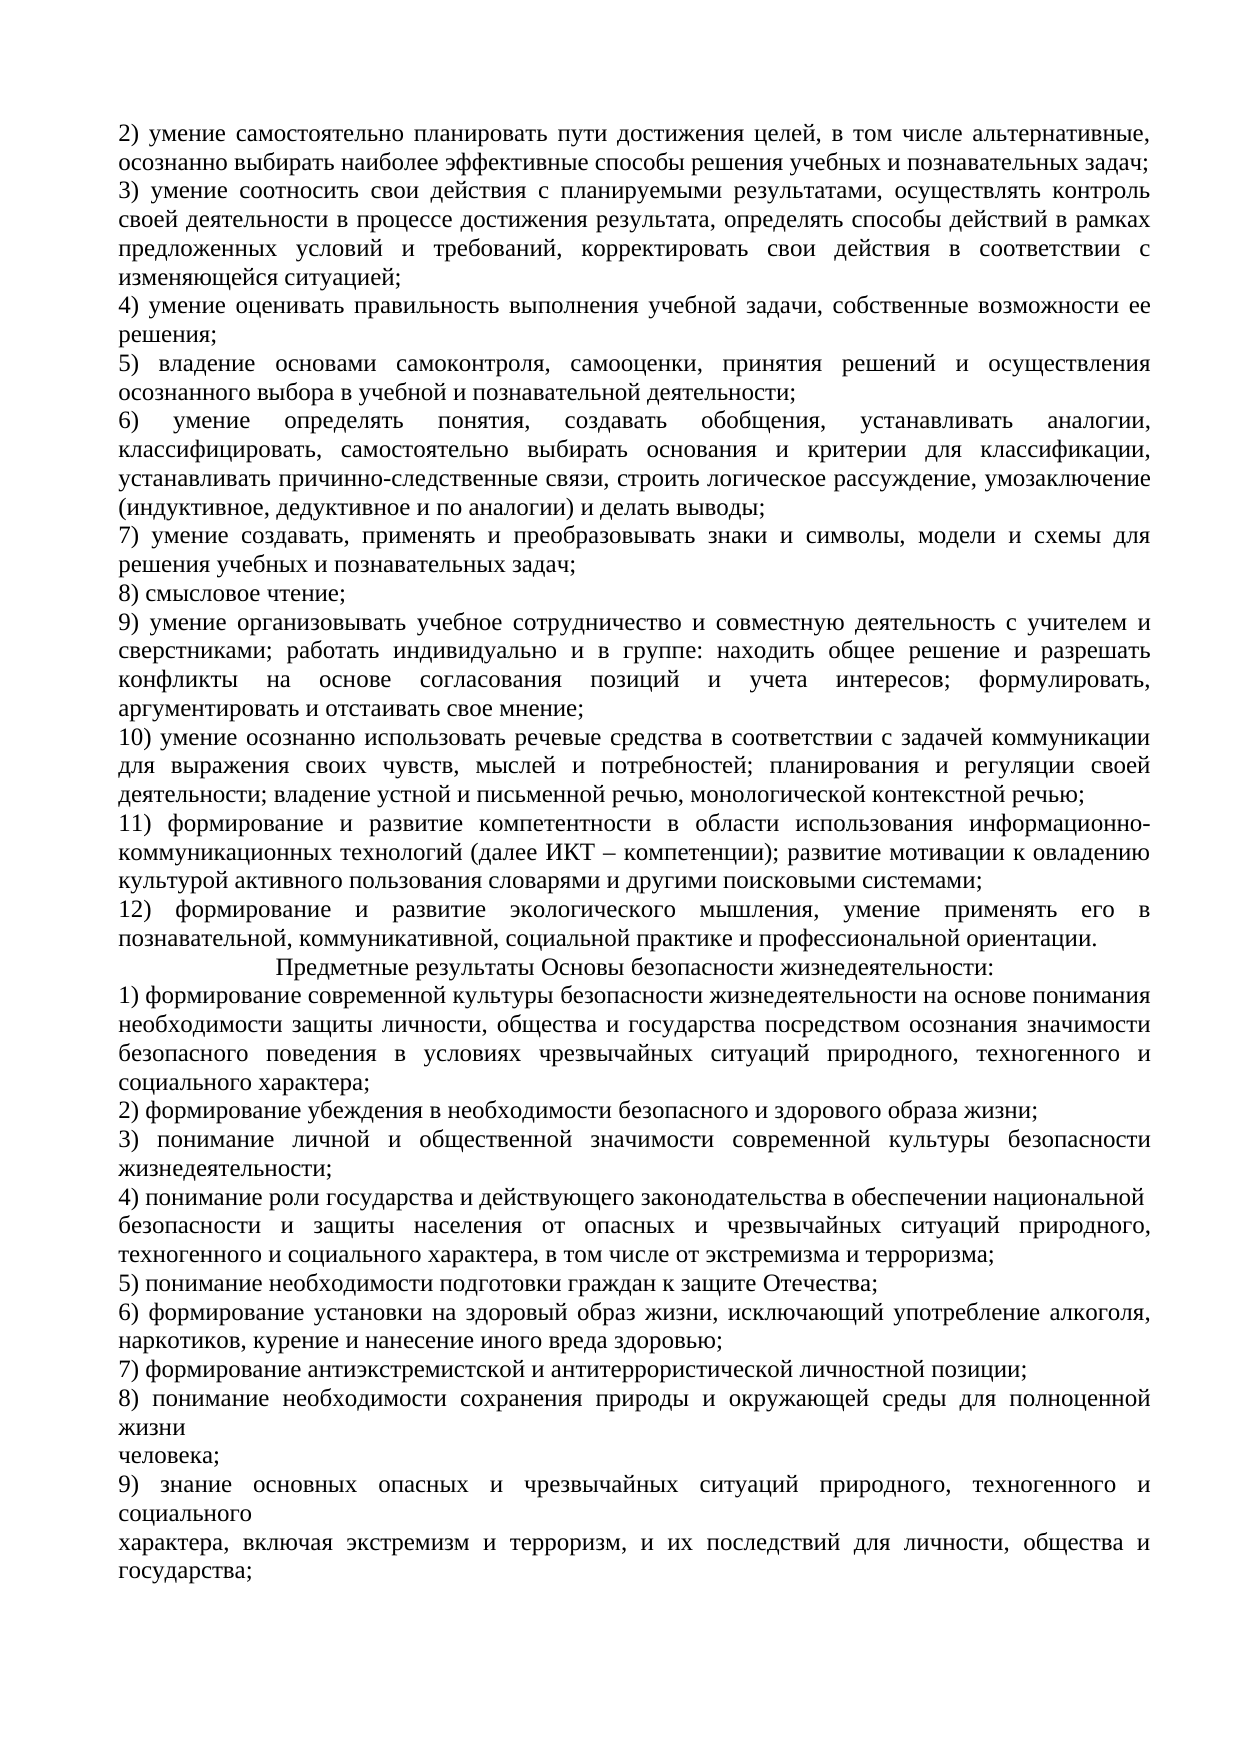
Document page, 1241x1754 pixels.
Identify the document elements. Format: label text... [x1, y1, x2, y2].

text 7) умение создавать, применять и преобразовывать знаки и символы, модели и схемы для решения учебных и познавательных задач; [118, 521, 1152, 578]
text 3) понимание личной и общественной значимости современной культуры безопасности жизнедеятельности; [118, 1124, 1152, 1182]
text 5) понимание необходимости подготовки граждан к защите Отечества; [118, 1268, 1152, 1297]
text 10) умение осознанно использовать речевые средства в соответствии с задачей коммуникации для выражения своих чувств, мыслей и потребностей; планирования и регуляции своей деятельности; владение устной и письменной речью, монологической контекстной речью; [118, 722, 1152, 808]
text 3) умение соотносить свои действия с планируемыми результатами, осуществлять контроль своей деятельности в процессе достижения результата, определять способы действий в рамках предложенных условий и требований, корректировать свои действия в соответствии с изменяющейся ситуацией; [118, 176, 1152, 291]
text 8) понимание необходимости сохранения природы и окружающей среды для полноценной жизни [118, 1383, 1152, 1441]
text 2) формирование убеждения в необходимости безопасного и здорового образа жизни; [118, 1096, 1152, 1124]
text 6) умение определять понятия, создавать обобщения, устанавливать аналогии, классифицировать, самостоятельно выбирать основания и критерии для классификации, устанавливать причинно-следственные связи, строить логическое рассуждение, умозаключение (индуктивное, дедуктивное и по аналогии) и делать выводы; [118, 406, 1152, 521]
text Предметные результаты Основы безопасности жизнедеятельности: [118, 952, 1152, 981]
text 1) формирование современной культуры безопасности жизнедеятельности на основе понимания необходимости защиты личности, общества и государства посредством осознания значимости безопасного поведения в условиях чрезвычайных ситуаций природного, техногенного и социального характера; [118, 981, 1152, 1096]
text 2) умение самостоятельно планировать пути достижения целей, в том числе альтернативные, осознанно выбирать наиболее эффективные способы решения учебных и познавательных задач; [118, 118, 1152, 176]
text характера, включая экстремизм и терроризм, и их последствий для личности, общества и государства; [118, 1527, 1152, 1584]
text 4) умение оценивать правильность выполнения учебной задачи, собственные возможности ее решения; [118, 291, 1152, 348]
text 5) владение основами самоконтроля, самооценки, принятия решений и осуществления осознанного выбора в учебной и познавательной деятельности; [118, 348, 1152, 406]
text 7) формирование антиэкстремистской и антитеррористической личностной позиции; [118, 1354, 1152, 1383]
text 6) формирование установки на здоровый образ жизни, исключающий употребление алкоголя, наркотиков, курение и нанесение иного вреда здоровью; [118, 1297, 1152, 1354]
text 9) знание основных опасных и чрезвычайных ситуаций природного, техногенного и социального [118, 1469, 1152, 1527]
text безопасности и защиты населения от опасных и чрезвычайных ситуаций природного, техногенного и социального характера, в том числе от экстремизма и терроризма; [118, 1211, 1152, 1268]
text человека; [118, 1441, 1152, 1469]
text 4) понимание роли государства и действующего законодательства в обеспечении национальной [118, 1182, 1152, 1211]
text 8) смысловое чтение; [118, 578, 1152, 607]
text 12) формирование и развитие экологического мышления, умение применять его в познавательной, коммуникативной, социальной практике и профессиональной ориентации. [118, 894, 1152, 952]
text 11) формирование и развитие компетентности в области использования информационно- коммуникационных технологий (далее ИКТ – компетенции); развитие мотивации к овладению культурой активного пользования словарями и другими поисковыми системами; [118, 808, 1152, 894]
text 9) умение организовывать учебное сотрудничество и совместную деятельность с учителем и сверстниками; работать индивидуально и в группе: находить общее решение и разрешать конфликты на основе согласования позиций и учета интересов; формулировать, аргументировать и отстаивать свое мнение; [118, 607, 1152, 722]
